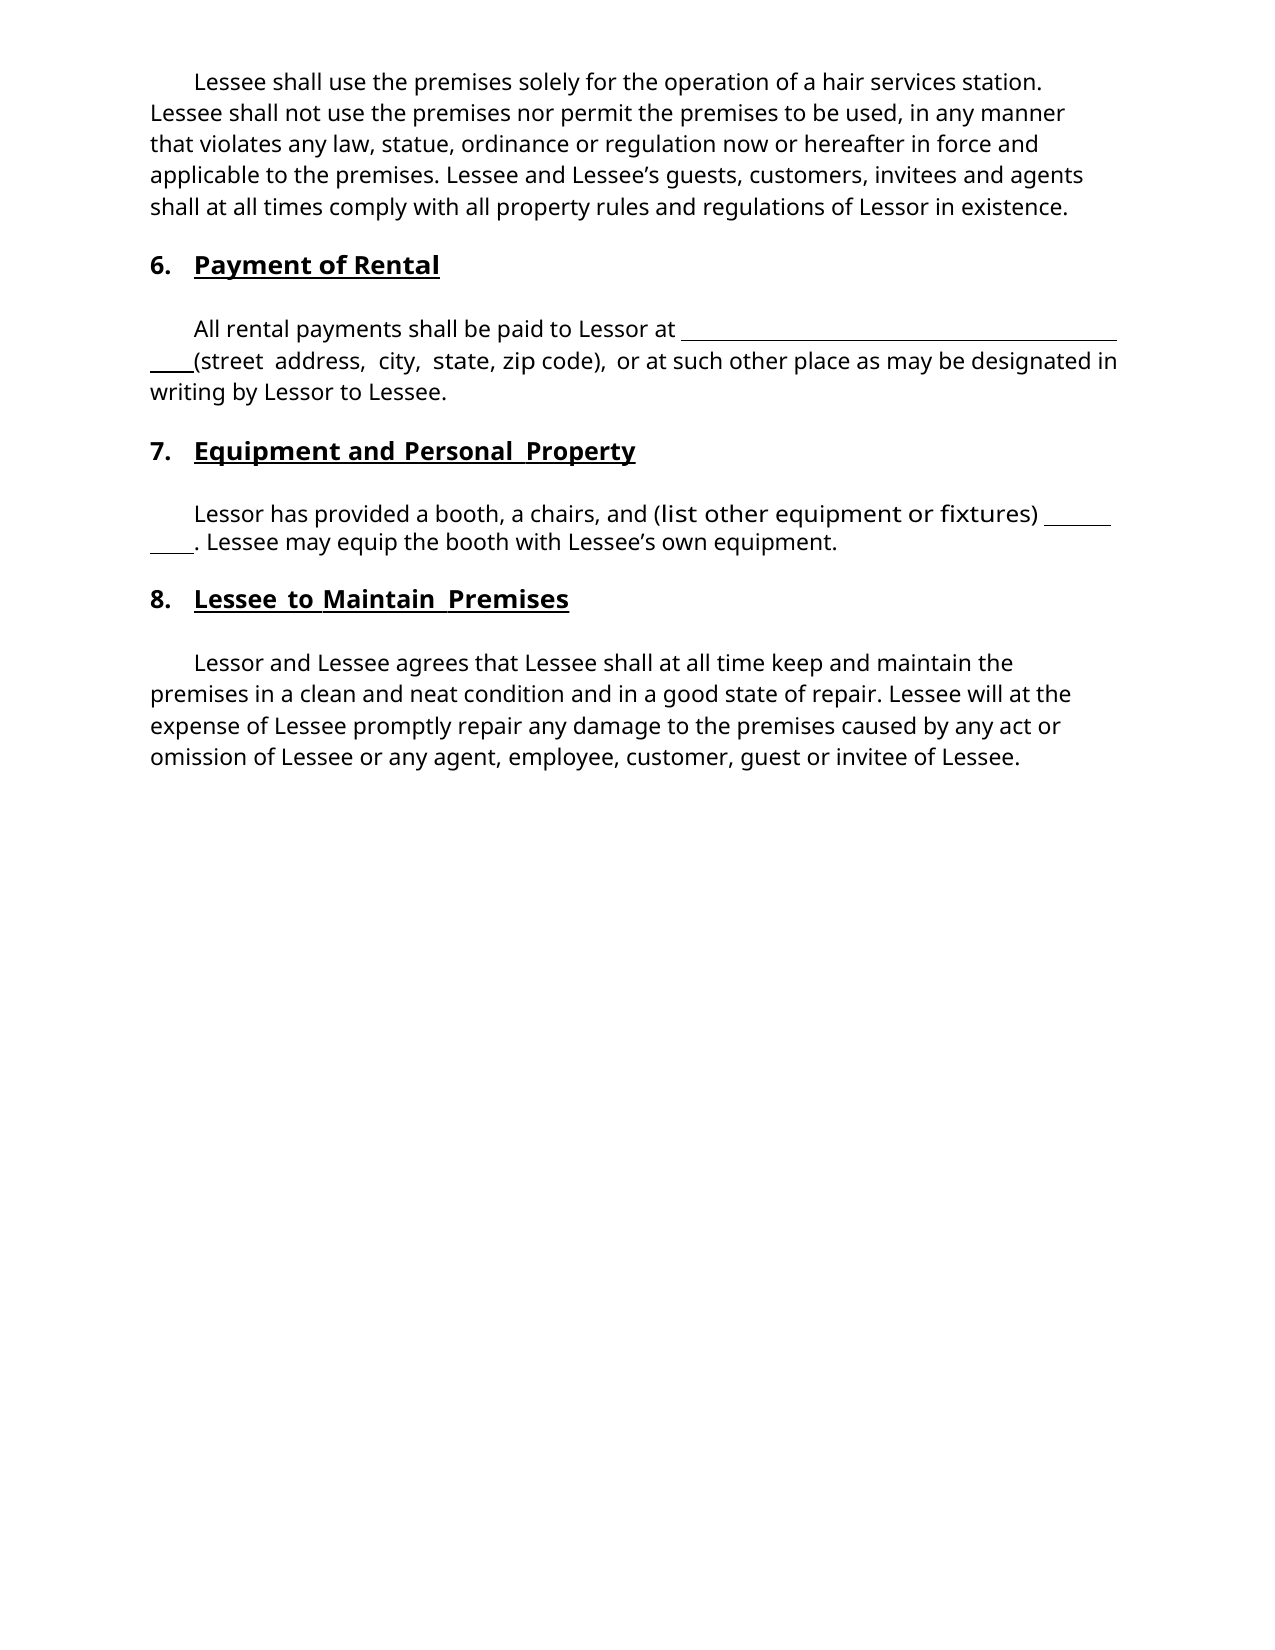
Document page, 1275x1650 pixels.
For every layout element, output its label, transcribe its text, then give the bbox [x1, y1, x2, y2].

text All rental payments shall be paid to Lessor at [150, 313, 1139, 344]
text 6. Payment of Rental [150, 248, 1139, 282]
text Lessor has provided a booth, a chairs, and (list other equipment or fixtures) [150, 498, 1118, 530]
text . Lessee may equip the booth with Lessee’s own equipment. [150, 530, 1139, 556]
text (street address, city, state, zip code), or at such other place as may be designated in writing by Lessor to Lessee. [150, 344, 1127, 407]
text Lessee shall use the premises solely for the operation of a hair services station. Lessee shall not use the premises nor permit the premises to be used, in any manner that violates any law, statue, ordinance or regulation now or hereafter in force and applicable to the premises. Lessee and Lessee’s guests, customers, invitees and agents shall at all times comply with all property rules and regulations of Lessor in existence. [150, 66, 1108, 222]
text 7. Equipment and Personal Property [150, 433, 1118, 467]
text Lessor and Lessee agrees that Lessee shall at all time keep and maintain the premises in a clean and neat condition and in a good state of repair. Lessee will at the expense of Lessee promptly repair any damage to the premises caused by any act or omission of Lessee or any agent, employee, customer, guest or invitee of Lessee. [150, 647, 1112, 772]
text 8. Lessee to Maintain Premises [150, 582, 1112, 616]
